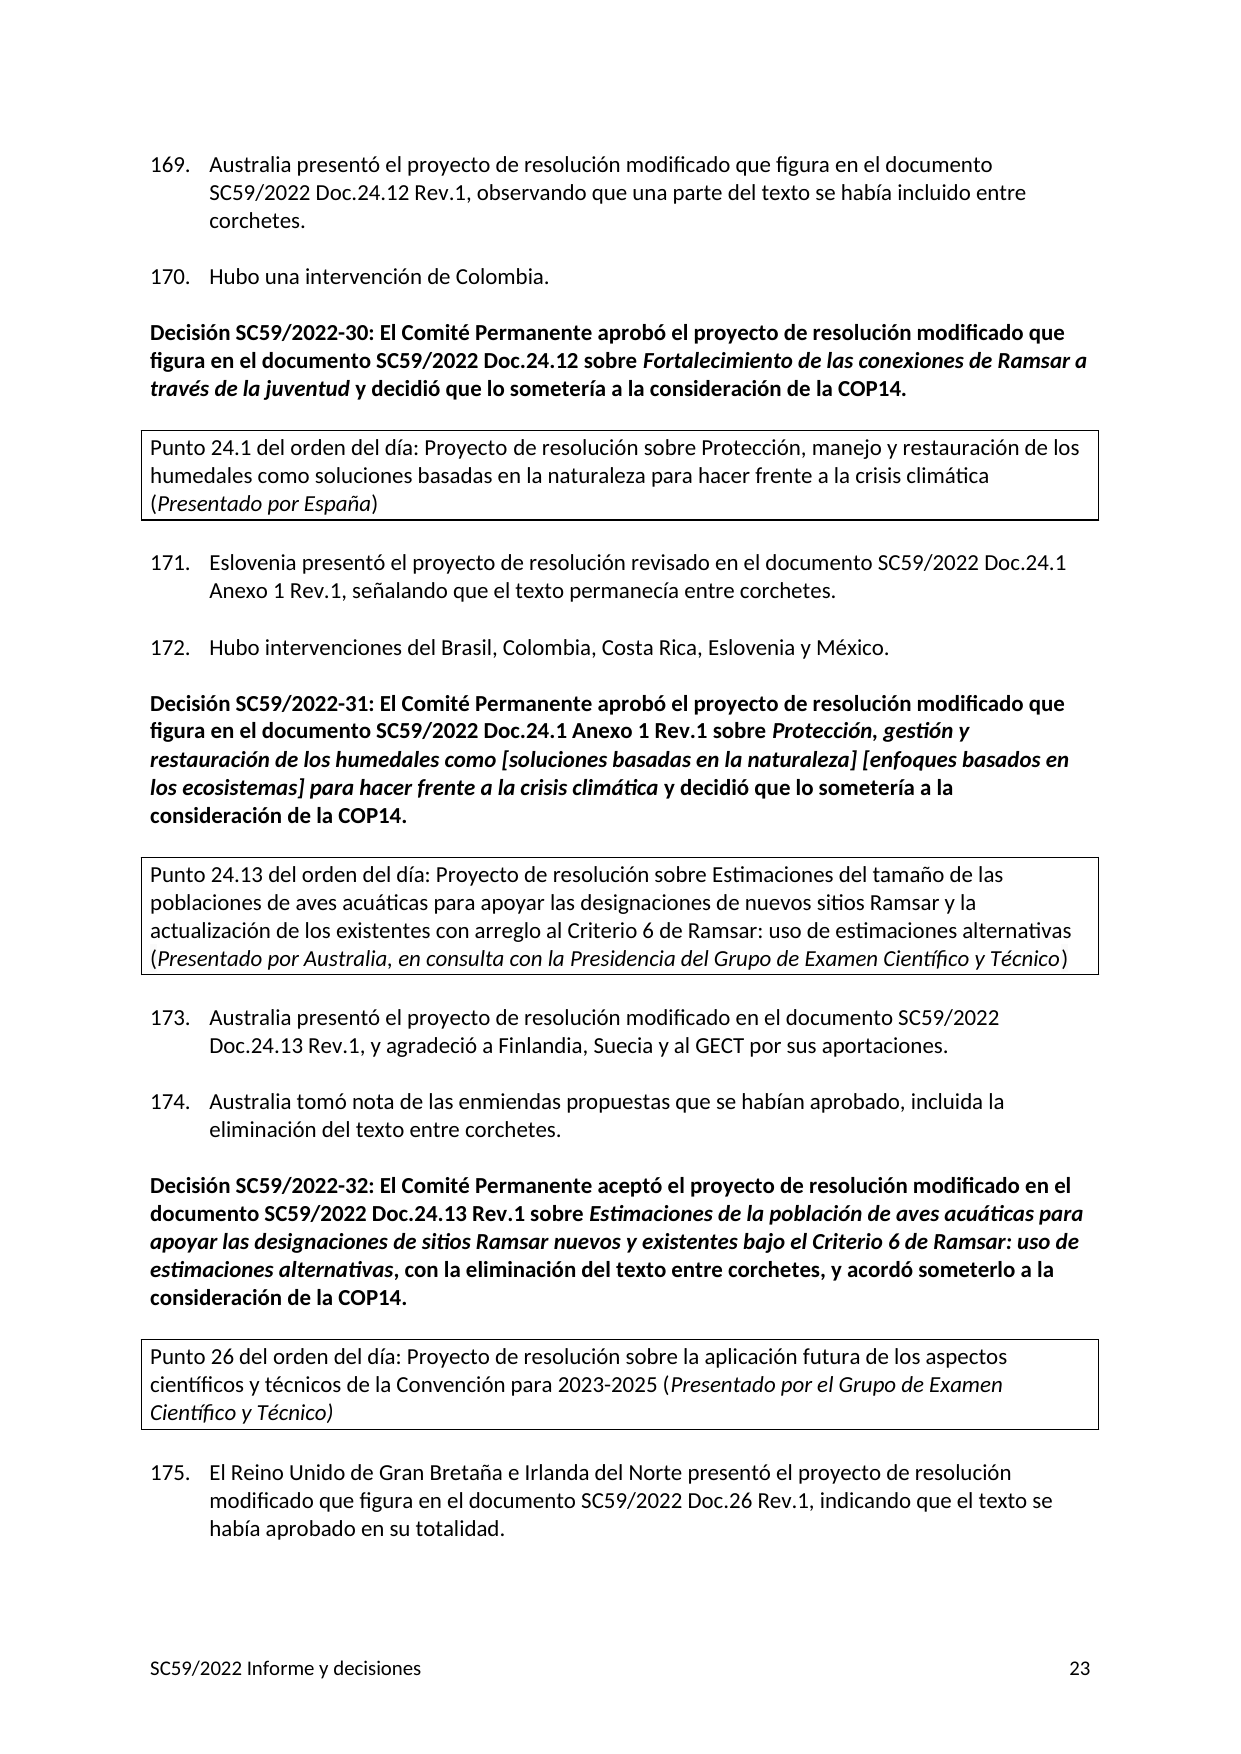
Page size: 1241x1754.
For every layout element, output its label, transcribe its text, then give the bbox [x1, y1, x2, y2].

text Decisión SC59/2022-32: El Comité Permanente aceptó el proyecto de resolución modificado en el documento SC59/2022 Doc.24.13 Rev.1 sobre Estimaciones de la población de aves acuáticas para apoyar las designaciones de sitios Ramsar nuevos y existentes bajo el Criterio 6 de Ramsar: uso de estimaciones alternativas, con la eliminación del texto entre corchetes, y acordó someterlo a la consideración de la COP14. [150, 1171, 1090, 1311]
text Punto 26 del orden del día: Proyecto de resolución sobre la aplicación futura de los aspectos científicos y técnicos de la Convención para 2023-2025 (Presentado por el Grupo de Examen Científico y Técnico) [142, 1340, 1098, 1429]
text Punto 24.1 del orden del día: Proyecto de resolución sobre Protección, manejo y restauración de los humedales como soluciones basadas en la naturaleza para hacer frente a la crisis climática (Presentado por España) [142, 431, 1098, 519]
text 175. El Reino Unido de Gran Bretaña e Irlanda del Norte presentó el proyecto de resolución modificado que figura en el documento SC59/2022 Doc.26 Rev.1, indicando que el texto se había aprobado en su totalidad. [150, 1458, 1090, 1542]
text 173. Australia presentó el proyecto de resolución modificado en el documento SC59/2022 Doc.24.13 Rev.1, y agradeció a Finlandia, Suecia y al GECT por sus aportaciones. [150, 1003, 1090, 1059]
text 172. Hubo intervenciones del Brasil, Colombia, Costa Rica, Eslovenia y México. [150, 633, 1090, 661]
text Punto 24.13 del orden del día: Proyecto de resolución sobre Estimaciones del tamaño de las poblaciones de aves acuáticas para apoyar las designaciones de nuevos sitios Ramsar y la actualización de los existentes con arreglo al Criterio 6 de Ramsar: uso de estimaciones alternativas (Presentado por Australia, en consulta con la Presidencia del Grupo de Examen Científico y Técnico) [142, 858, 1098, 974]
text Decisión SC59/2022-30: El Comité Permanente aprobó el proyecto de resolución modificado que figura en el documento SC59/2022 Doc.24.12 sobre Fortalecimiento de las conexiones de Ramsar a través de la juventud y decidió que lo sometería a la consideración de la COP14. [150, 318, 1090, 402]
text 169. Australia presentó el proyecto de resolución modificado que figura en el documento SC59/2022 Doc.24.12 Rev.1, observando que una parte del texto se había incluido entre corchetes. [150, 150, 1090, 234]
text 170. Hubo una intervención de Colombia. [150, 262, 1090, 290]
text Decisión SC59/2022-31: El Comité Permanente aprobó el proyecto de resolución modificado que figura en el documento SC59/2022 Doc.24.1 Anexo 1 Rev.1 sobre Protección, gestión y restauración de los humedales como [soluciones basadas en la naturaleza] [enfoques basados en los ecosistemas] para hacer frente a la crisis climática y decidió que lo sometería a la consideración de la COP14. [150, 689, 1090, 829]
text 174. Australia tomó nota de las enmiendas propuestas que se habían aprobado, incluida la eliminación del texto entre corchetes. [150, 1087, 1090, 1143]
text 171. Eslovenia presentó el proyecto de resolución revisado en el documento SC59/2022 Doc.24.1 Anexo 1 Rev.1, señalando que el texto permanecía entre corchetes. [150, 548, 1090, 604]
